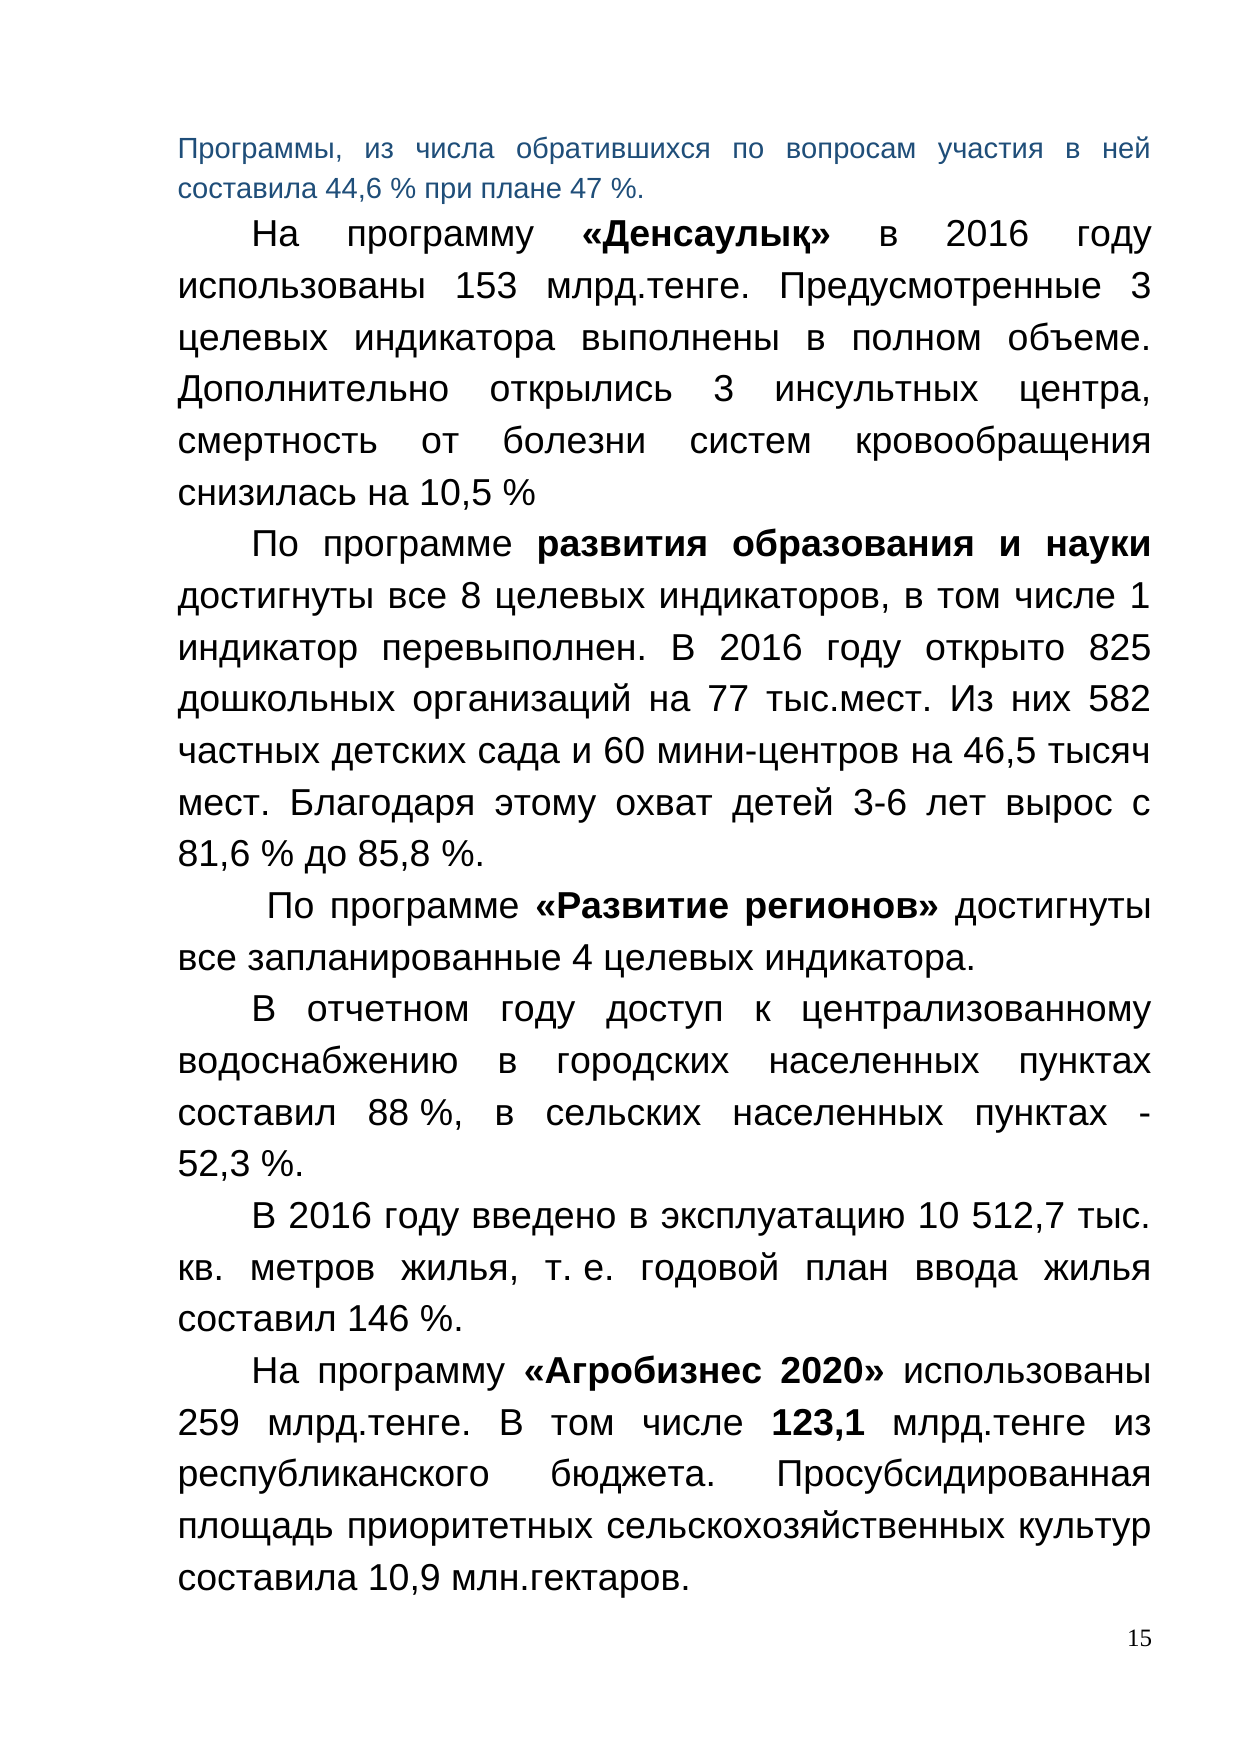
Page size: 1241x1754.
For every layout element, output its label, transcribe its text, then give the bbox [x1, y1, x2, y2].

text На программу «Агробизнес 2020» использованы 259 млрд.тенге. В том числе 123,1 млрд.тенге из республиканского бюджета. Просубсидированная площадь приоритетных сельскохозяйственных культур составила 10,9 млн.гектаров. [177, 1348, 1152, 1598]
text По программе развития образования и науки достигнуты все 8 целевых индикаторов, в том числе 1 индикатор перевыполнен. В 2016 году открыто 825 дошкольных организаций на 77 тыс.мест. Из них 582 частных детских сада и 60 мини-центров на 46,5 тысяч мест. Благодаря этому охват детей 3-6 лет вырос с 81,6 % до 85,8 %. [177, 522, 1152, 875]
text На программу «Денсаулық» в 2016 году использованы 153 млрд.тенге. Предусмотренные 3 целевых индикатора выполнены в полном объеме. Дополнительно открылись 3 инсультных центра, смертность от болезни систем кровообращения снизилась на 10,5 % [177, 212, 1152, 513]
text В отчетном году доступ к централизованному водоснабжению в городских населенных пунктах составил 88 %, в сельских населенных пунктах - 52,3 %. [177, 987, 1152, 1185]
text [177, 131, 1152, 205]
text В 2016 году введено в эксплуатацию 10 512,7 тыс. кв. метров жилья, т. е. годовой план ввода жилья составил 146 %. [177, 1193, 1152, 1340]
text По программе «Развитие регионов» достигнуты все запланированные 4 целевых индикатора. [177, 883, 1152, 978]
